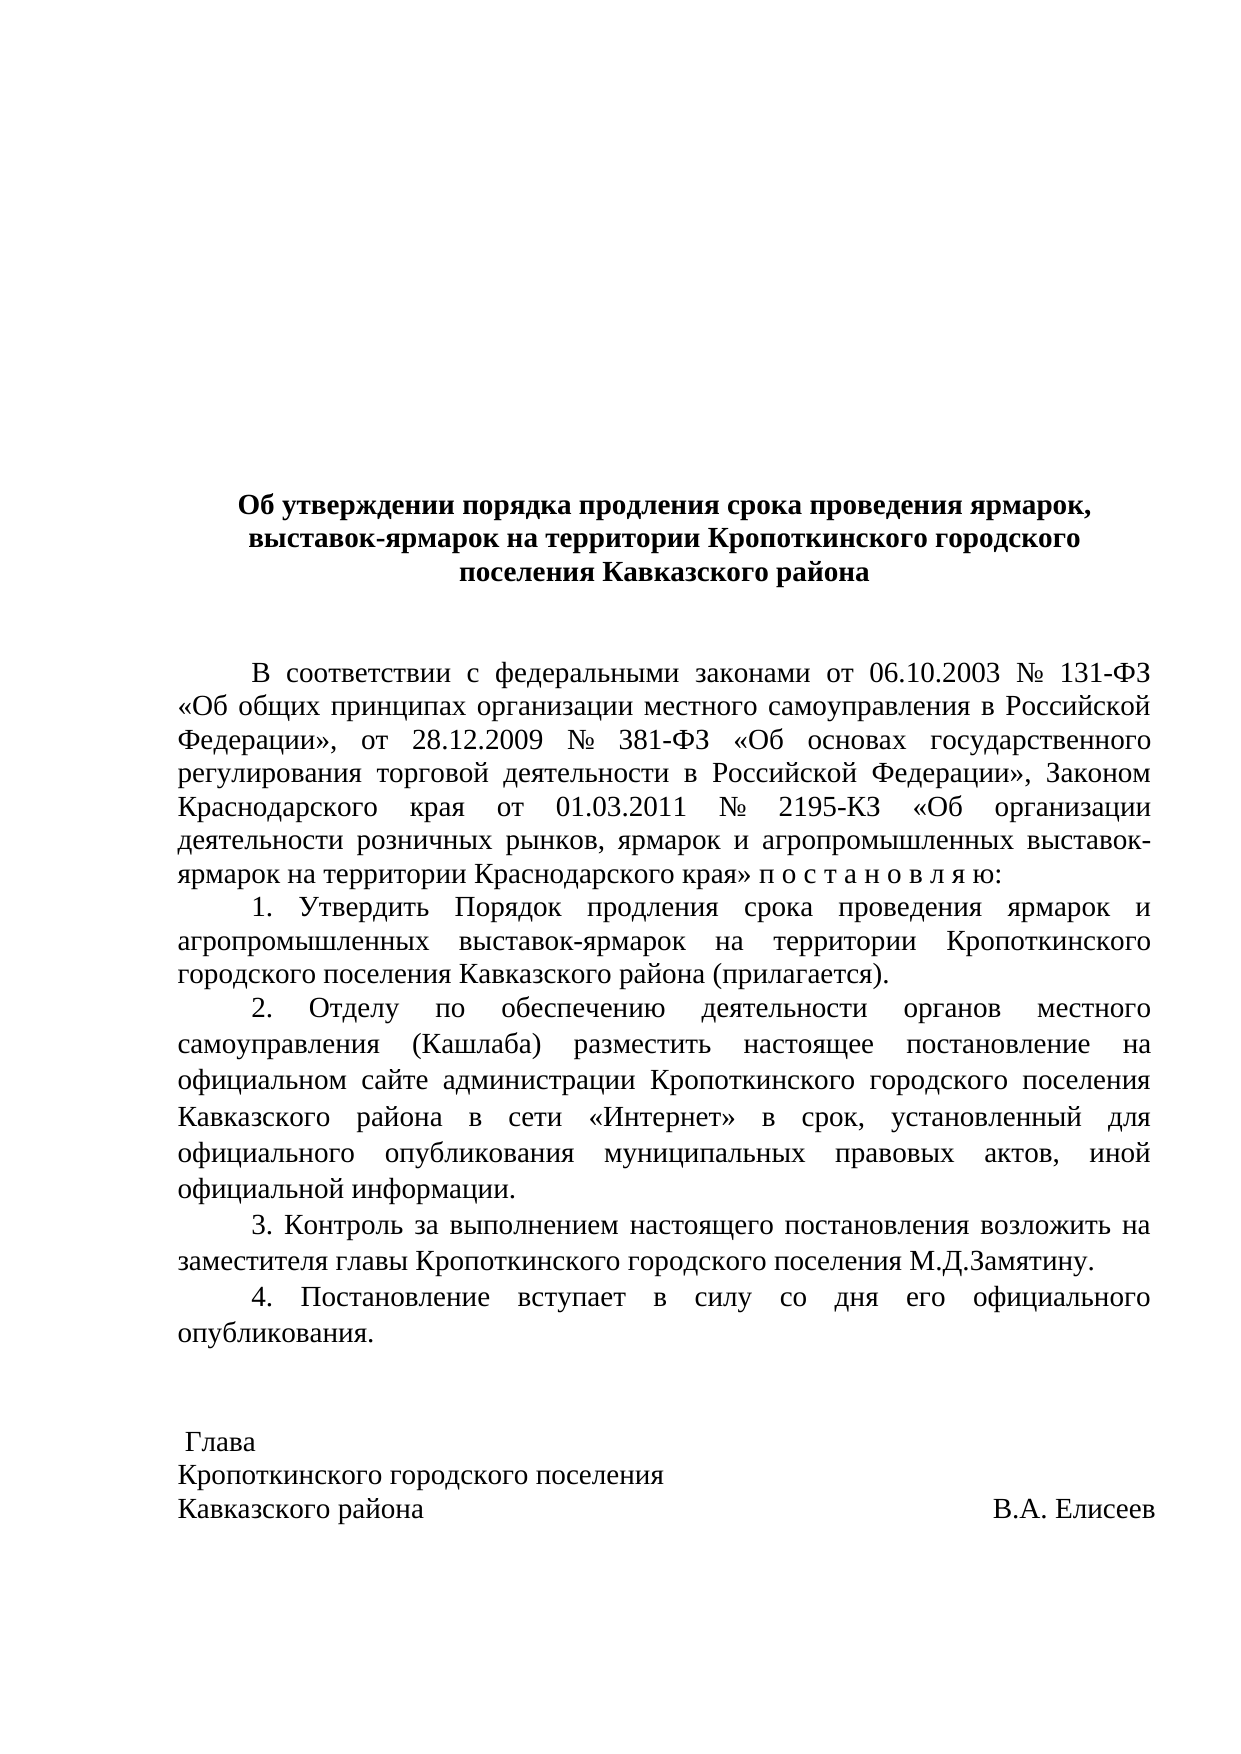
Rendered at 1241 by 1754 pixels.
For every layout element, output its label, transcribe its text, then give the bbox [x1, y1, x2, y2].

text В соответствии с федеральными законами от 06.10.2003 № 131-ФЗ «Об общих принципах организации местного самоуправления в Российской Федерации», от 28.12.2009 № 381-ФЗ «Об основах государственного регулирования торговой деятельности в Российской Федерации», Законом Краснодарского края от 01.03.2011 № 2195-КЗ «Об организации деятельности розничных рынков, ярмарок и агропромышленных выставок-ярмарок на территории Краснодарского края» п о с т а н о в л я ю: [177, 655, 1152, 889]
text 2. Отделу по обеспечению деятельности органов местного самоуправления (Кашлаба) разместить настоящее постановление на официальном сайте администрации Кропоткинского городского поселения Кавказского района в сети «Интернет» в срок, установленный для официального опубликования муниципальных правовых актов, иной официальной информации. [177, 990, 1152, 1204]
text Об утверждении порядка продления срока проведения ярмарок, выставок-ярмарок на территории Кропоткинского городского поселения Кавказского района [177, 487, 1152, 588]
title Кавказского района В.А. Елисеев [177, 1491, 1160, 1524]
text 4. Постановление вступает в силу со дня его официального опубликования. [177, 1279, 1152, 1349]
text 3. Контроль за выполнением настоящего постановления возложить на заместителя главы Кропоткинского городского поселения М.Д.Замятину. [177, 1207, 1152, 1277]
title Кропоткинского городского поселения [177, 1457, 1160, 1491]
text 1. Утвердить Порядок продления срока проведения ярмарок и агропромышленных выставок-ярмарок на территории Кропоткинского городского поселения Кавказского района (прилагается). [177, 889, 1152, 990]
title Глава [177, 1424, 1160, 1457]
